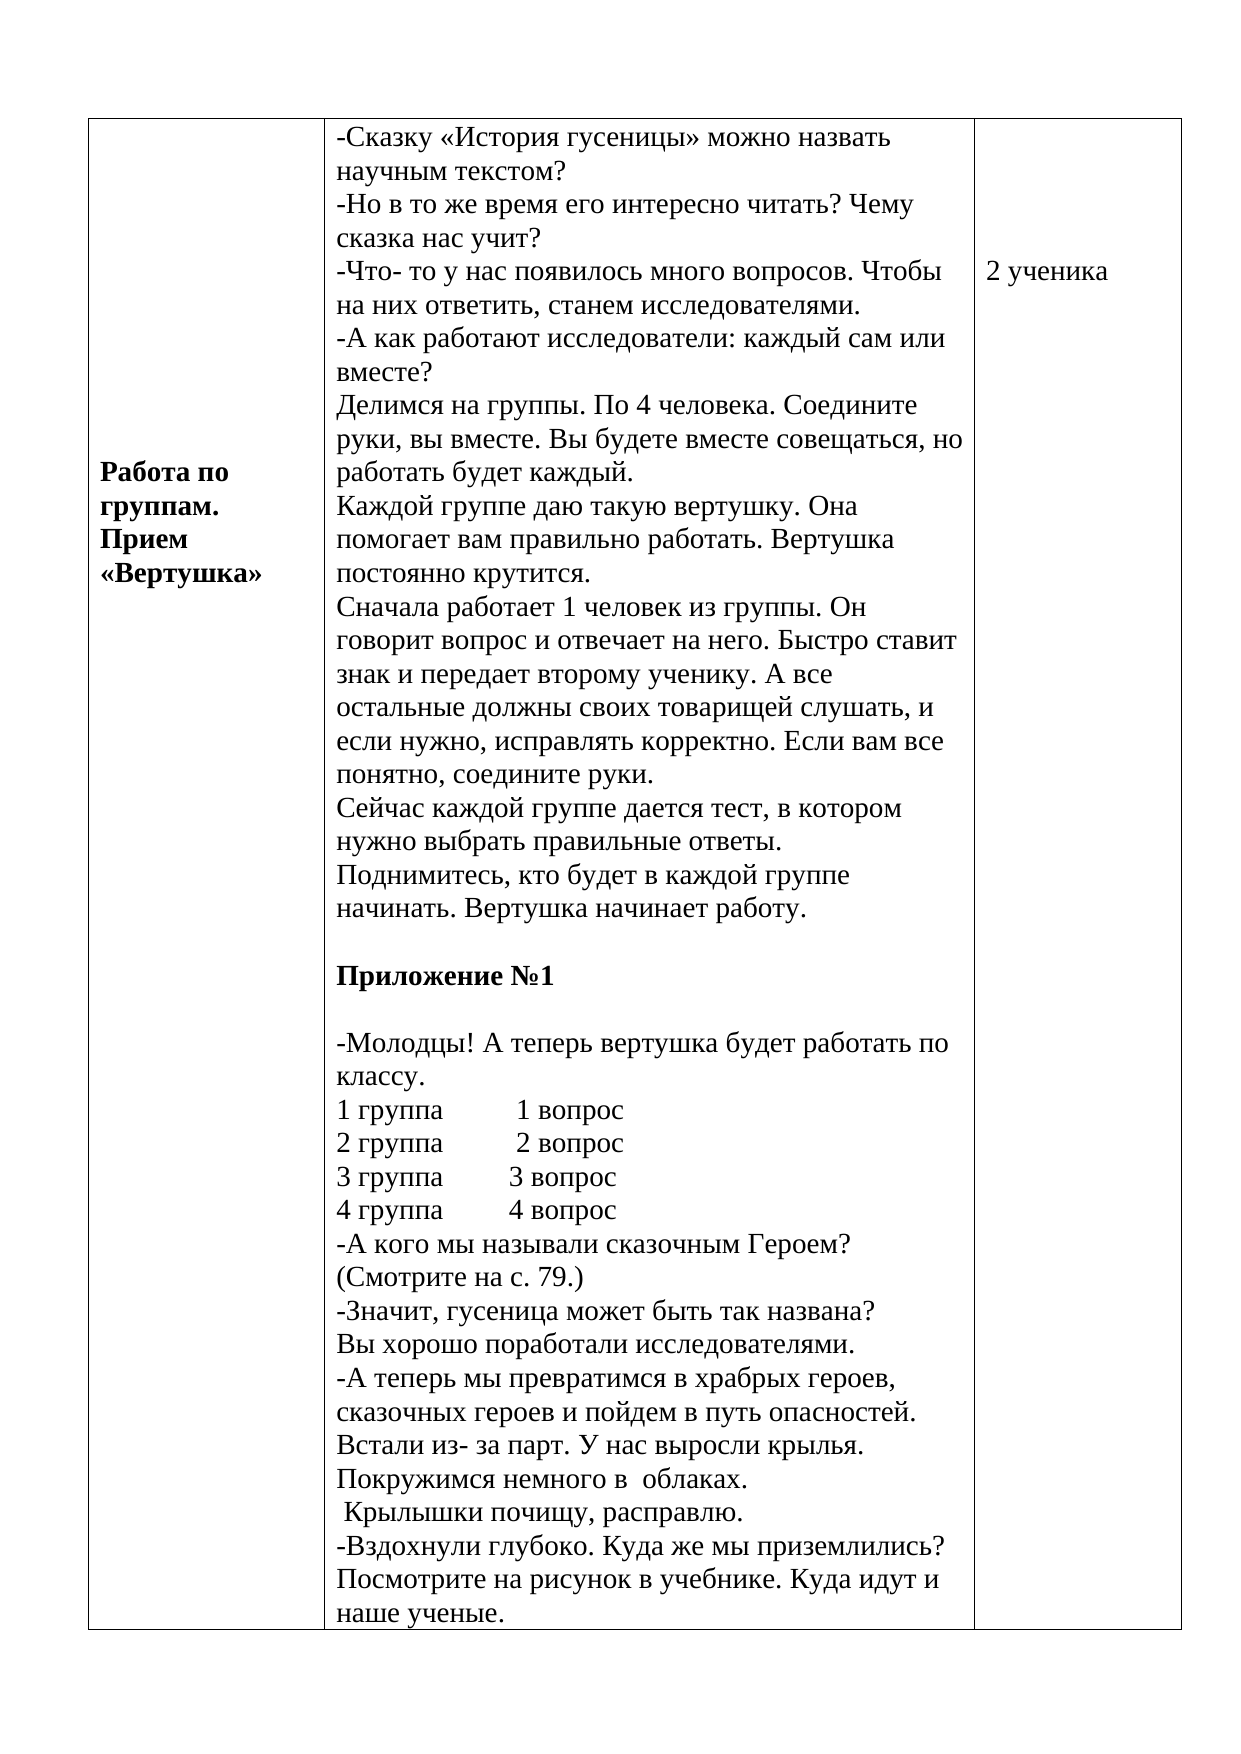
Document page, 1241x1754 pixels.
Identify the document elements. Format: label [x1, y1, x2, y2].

table_cell [975, 119, 1181, 1628]
table_cell [325, 119, 974, 1628]
table_cell [89, 119, 324, 1628]
